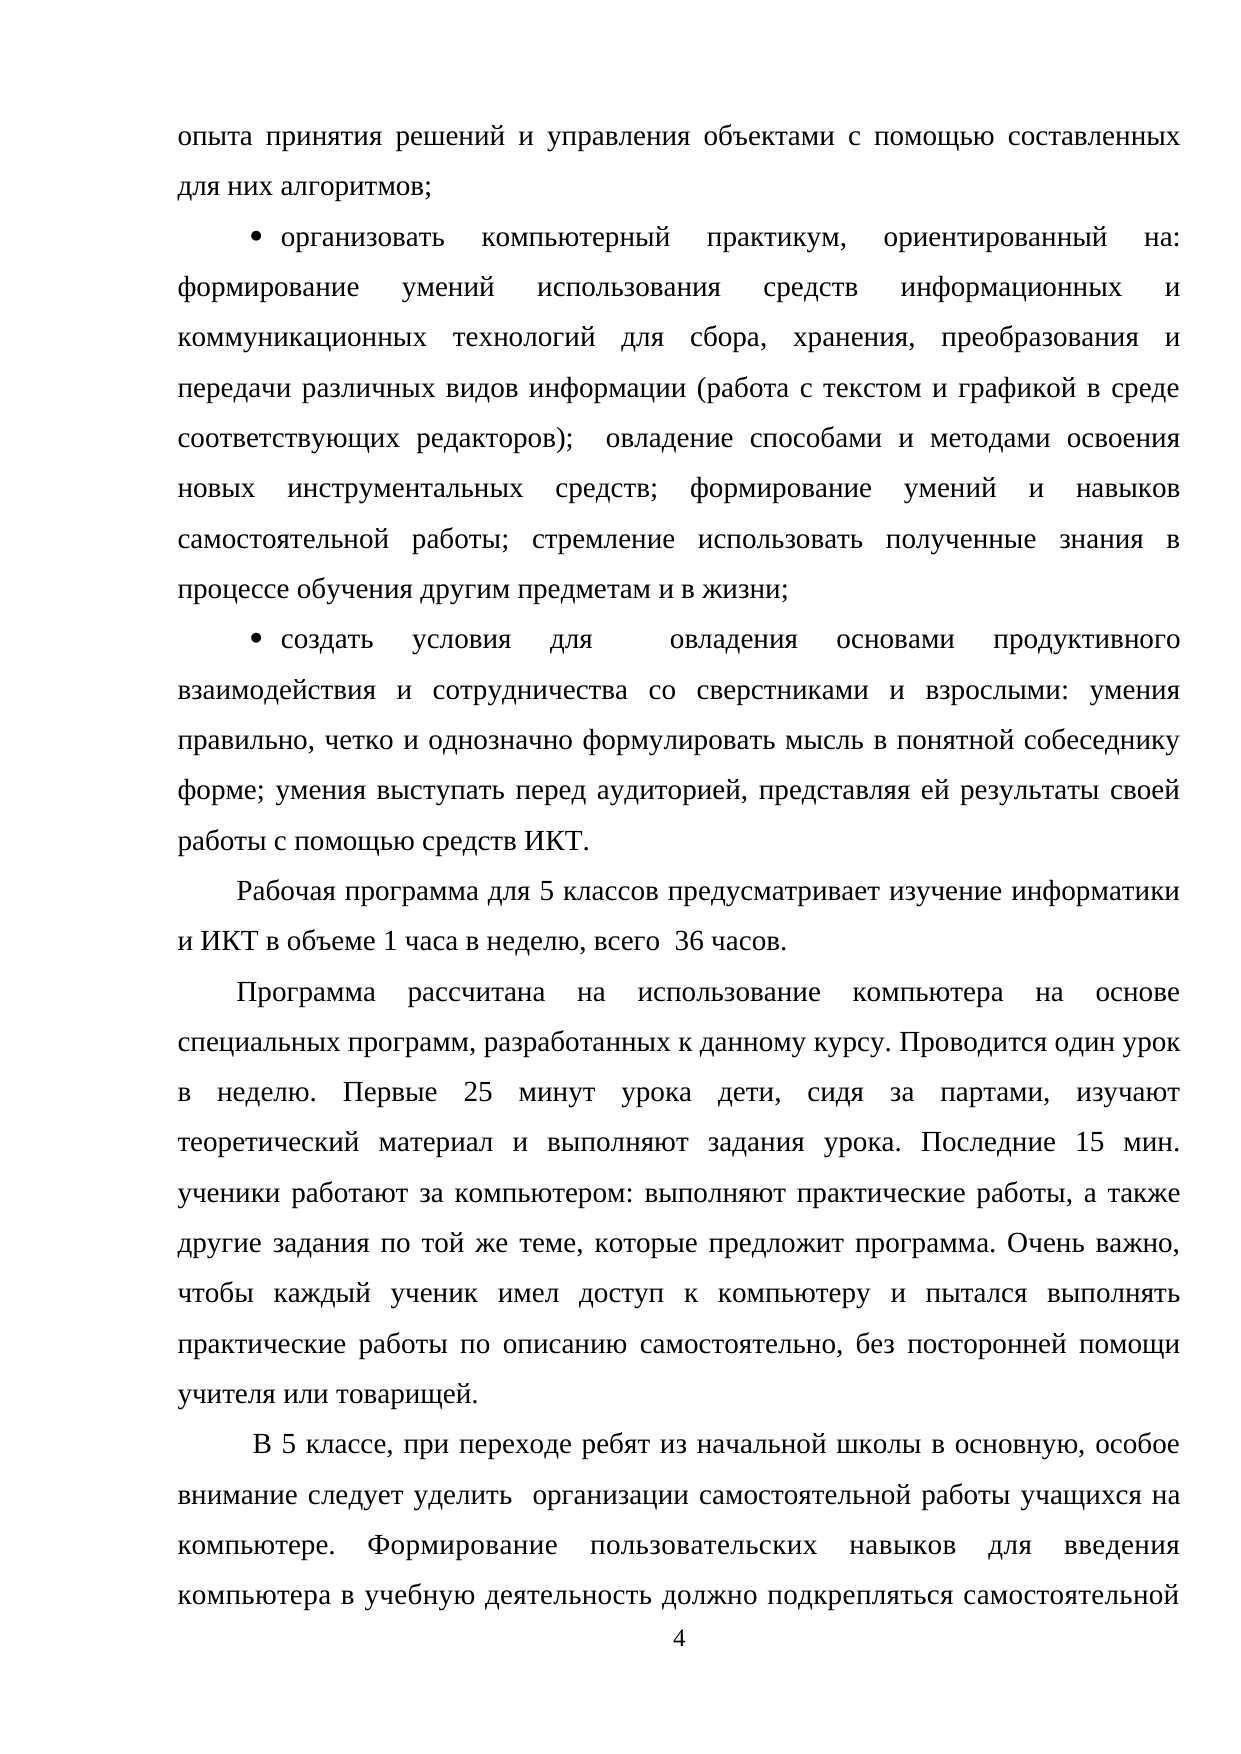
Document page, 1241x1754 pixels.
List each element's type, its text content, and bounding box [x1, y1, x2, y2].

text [177, 1426, 1181, 1611]
list создать условия для овладения основами продуктивного взаимодействия и сотрудничества со сверстниками и взрослыми: умения правильно, четко и однозначно формулировать мысль в понятной собеседнику форме; умения выступать перед аудиторией, представляя ей результаты своей работы с помощью средств ИКТ. [177, 621, 1181, 856]
text Программа рассчитана на использование компьютера на основе специальных программ, разработанных к данному курсу. Проводится один урок в неделю. Первые 25 минут урока дети, сидя за партами, изучают теоретический материал и выполняют задания урока. Последние 15 мин. ученики работают за компьютером: выполняют практические работы, а также другие задания по той же теме, которые предложит программа. Очень важно, чтобы каждый ученик имел доступ к компьютеру и пытался выполнять практические работы по описанию самостоятельно, без посторонней помощи учителя или товарищей. [177, 974, 1181, 1410]
list организовать компьютерный практикум, ориентированный на: формирование умений использования средств информационных и коммуникационных технологий для сбора, хранения, преобразования и передачи различных видов информации (работа с текстом и графикой в среде соответствующих редакторов); овладение способами и методами освоения новых инструментальных средств; формирование умений и навыков самостоятельной работы; стремление использовать полученные знания в процессе обучения другим предметам и в жизни; [177, 219, 1181, 604]
text Рабочая программа для 5 классов предусматривает изучение информатики и ИКТ в объеме 1 часа в неделю, всего 36 часов. [177, 873, 1181, 957]
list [177, 118, 1181, 202]
